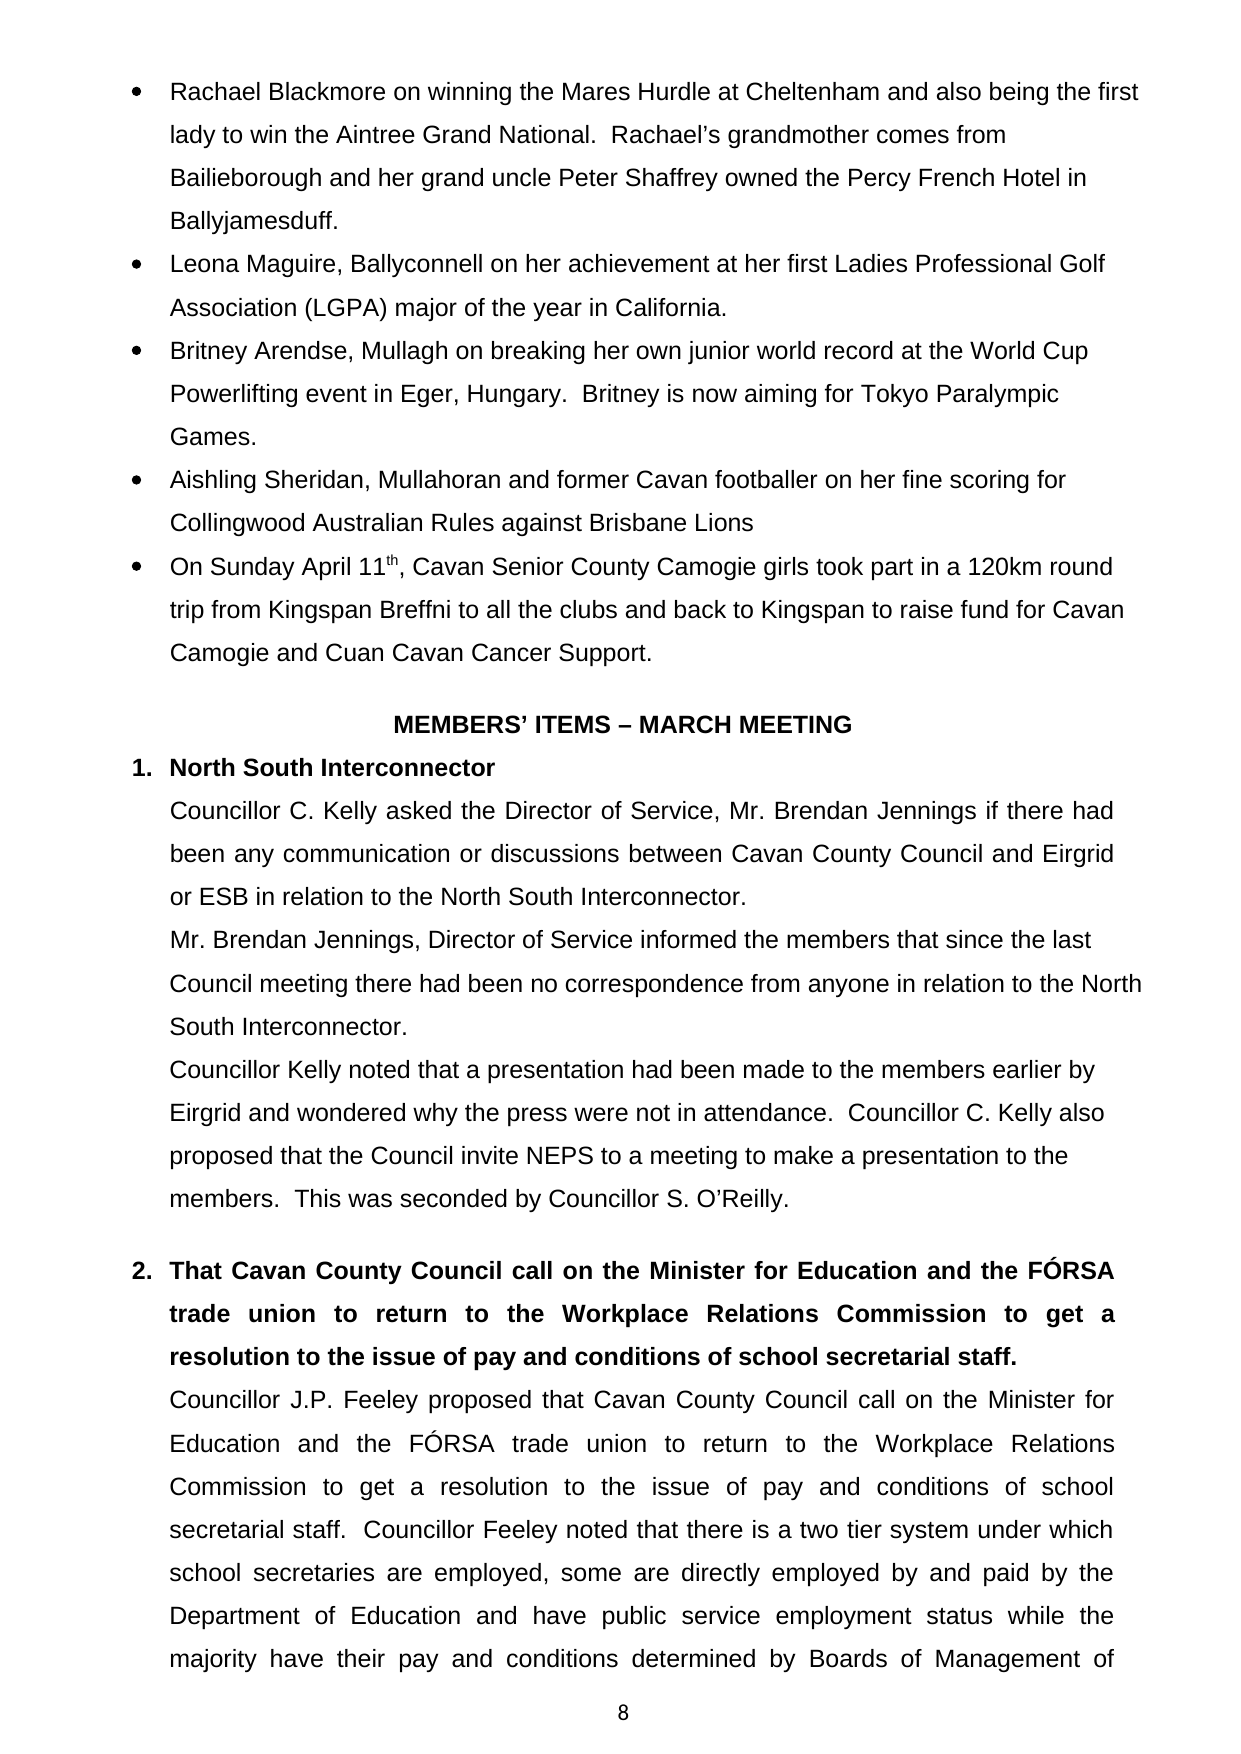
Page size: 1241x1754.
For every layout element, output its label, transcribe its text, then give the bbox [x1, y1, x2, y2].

list North South Interconnector [132, 753, 1152, 782]
list Britney Arendse, Mullagh on breaking her own junior world record at the World Cup Powerlifting event in Eger, Hungary. Britney is now aiming for Tokyo Paralympic Games. [132, 336, 1152, 451]
list Leona Maguire, Ballyconnell on her achievement at her first Ladies Professional Golf Association (LGPA) major of the year in California. [132, 249, 1152, 321]
text Councillor Kelly noted that a presentation had been made to the members earlier by Eirgrid and wondered why the press were not in attendance. Councillor C. Kelly also proposed that the Council invite NEPS to a meeting to make a presentation to the members. This was seconded by Councillor S. O’Reilly. [169, 1055, 1152, 1213]
list That Cavan County Council call on the Minister for Education and the FÓRSA trade union to return to the Workplace Relations Commission to get a resolution to the issue of pay and conditions of school secretarial staff. [132, 1256, 1116, 1371]
list On Sunday April 11th, Cavan Senior County Camogie girls took part in a 120km round trip from Kingspan Breffni to all the clubs and back to Kingspan to raise fund for Cavan Camogie and Cuan Cavan Cancer Support. [132, 552, 1152, 667]
text Mr. Brendan Jennings, Director of Service informed the members that since the last Council meeting there had been no correspondence from anyone in relation to the North South Interconnector. [169, 925, 1152, 1040]
list Aishling Sheridan, Mullahoran and former Cavan footballer on her fine scoring for Collingwood Australian Rules against Brisbane Lions [132, 465, 1152, 537]
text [169, 1385, 1116, 1673]
list Rachael Blackmore on winning the Mares Hurdle at Cheltenham and also being the first lady to win the Aintree Grand National. Rachael’s grandmother comes from Bailieborough and her grand uncle Peter Shaffrey owned the Percy French Hotel in Ballyjamesduff. [132, 77, 1152, 235]
text MEMBERS’ ITEMS – MARCH MEETING [94, 710, 1152, 738]
text Councillor C. Kelly asked the Director of Service, Mr. Brendan Jennings if there had been any communication or discussions between Cavan County Council and Eirgrid or ESB in relation to the North South Interconnector. [94, 796, 1116, 911]
